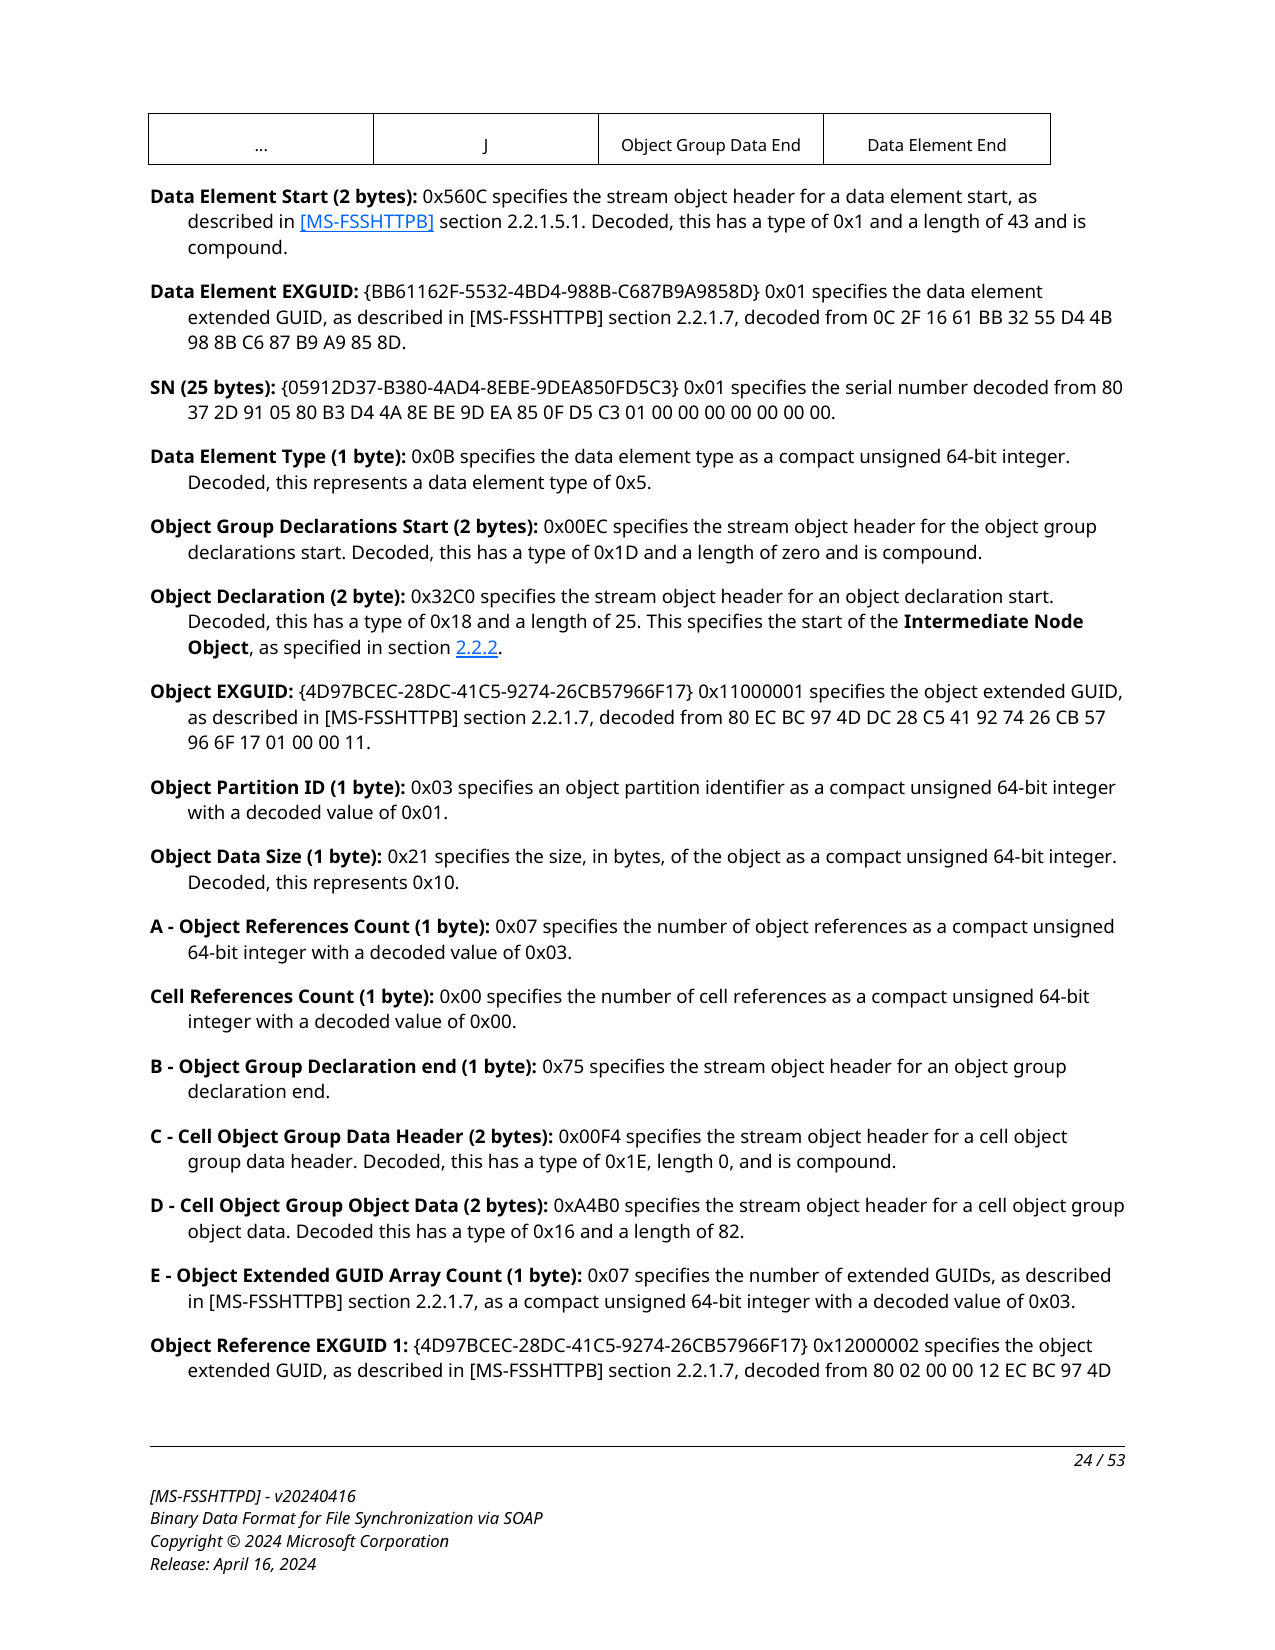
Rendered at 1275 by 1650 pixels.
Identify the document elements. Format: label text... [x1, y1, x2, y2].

text Object Declaration (2 byte): 0x32C0 specifies the stream object header for an object declaration start. Decoded, this has a type of 0x18 and a length of 25. This specifies the start of the Intermediate Node Object, as specified in section 2.2.2. [150, 583, 1125, 660]
text C - Cell Object Group Data Header (2 bytes): 0x00F4 specifies the stream object header for a cell object group data header. Decoded, this has a type of 0x1E, length 0, and is compound. [150, 1123, 1125, 1174]
table_cell Data Element End [824, 114, 1050, 163]
text SN (25 bytes): {05912D37-B380-4AD4-8EBE-9DEA850FD5C3} 0x01 specifies the serial number decoded from 80 37 2D 91 05 80 B3 D4 4A 8E BE 9D EA 85 0F D5 C3 01 00 00 00 00 00 00 00. [150, 374, 1125, 425]
text A - Object References Count (1 byte): 0x07 specifies the number of object references as a compact unsigned 64-bit integer with a decoded value of 0x03. [150, 913, 1125, 964]
text Object Group Declarations Start (2 bytes): 0x00EC specifies the stream object header for the object group declarations start. Decoded, this has a type of 0x1D and a length of zero and is compound. [150, 513, 1125, 564]
text Data Element Type (1 byte): 0x0B specifies the data element type as a compact unsigned 64-bit integer. Decoded, this represents a data element type of 0x5. [150, 444, 1125, 495]
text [150, 1332, 1125, 1383]
text D - Cell Object Group Object Data (2 bytes): 0xA4B0 specifies the stream object header for a cell object group object data. Decoded this has a type of 0x16 and a length of 82. [150, 1193, 1125, 1244]
text E - Object Extended GUID Array Count (1 byte): 0x07 specifies the number of extended GUIDs, as described in [MS-FSSHTTPB] section 2.2.1.7, as a compact unsigned 64-bit integer with a decoded value of 0x03. [150, 1262, 1125, 1313]
table_cell ... [149, 114, 373, 163]
text Object Partition ID (1 byte): 0x03 specifies an object partition identifier as a compact unsigned 64-bit integer with a decoded value of 0x01. [150, 774, 1125, 825]
text B - Object Group Declaration end (1 byte): 0x75 specifies the stream object header for an object group declaration end. [150, 1053, 1125, 1104]
table_cell Object Group Data End [599, 114, 823, 163]
text Data Element EXGUID: {BB61162F-5532-4BD4-988B-C687B9A9858D} 0x01 specifies the data element extended GUID, as described in [MS-FSSHTTPB] section 2.2.1.7, decoded from 0C 2F 16 61 BB 32 55 D4 4B 98 8B C6 87 B9 A9 85 8D. [150, 279, 1125, 355]
text Object Data Size (1 byte): 0x21 specifies the size, in bytes, of the object as a compact unsigned 64-bit integer. Decoded, this represents 0x10. [150, 844, 1125, 895]
text Object EXGUID: {4D97BCEC-28DC-41C5-9274-26CB57966F17} 0x11000001 specifies the object extended GUID, as described in [MS-FSSHTTPB] section 2.2.1.7, decoded from 80 EC BC 97 4D DC 28 C5 41 92 74 26 CB 57 96 6F 17 01 00 00 11. [150, 679, 1125, 755]
table_cell J [374, 114, 598, 163]
text Data Element Start (2 bytes): 0x560C specifies the stream object header for a data element start, as described in [MS-FSSHTTPB] section 2.2.1.5.1. Decoded, this has a type of 0x1 and a length of 43 and is compound. [150, 183, 1125, 260]
text Cell References Count (1 byte): 0x00 specifies the number of cell references as a compact unsigned 64-bit integer with a decoded value of 0x00. [150, 983, 1125, 1034]
